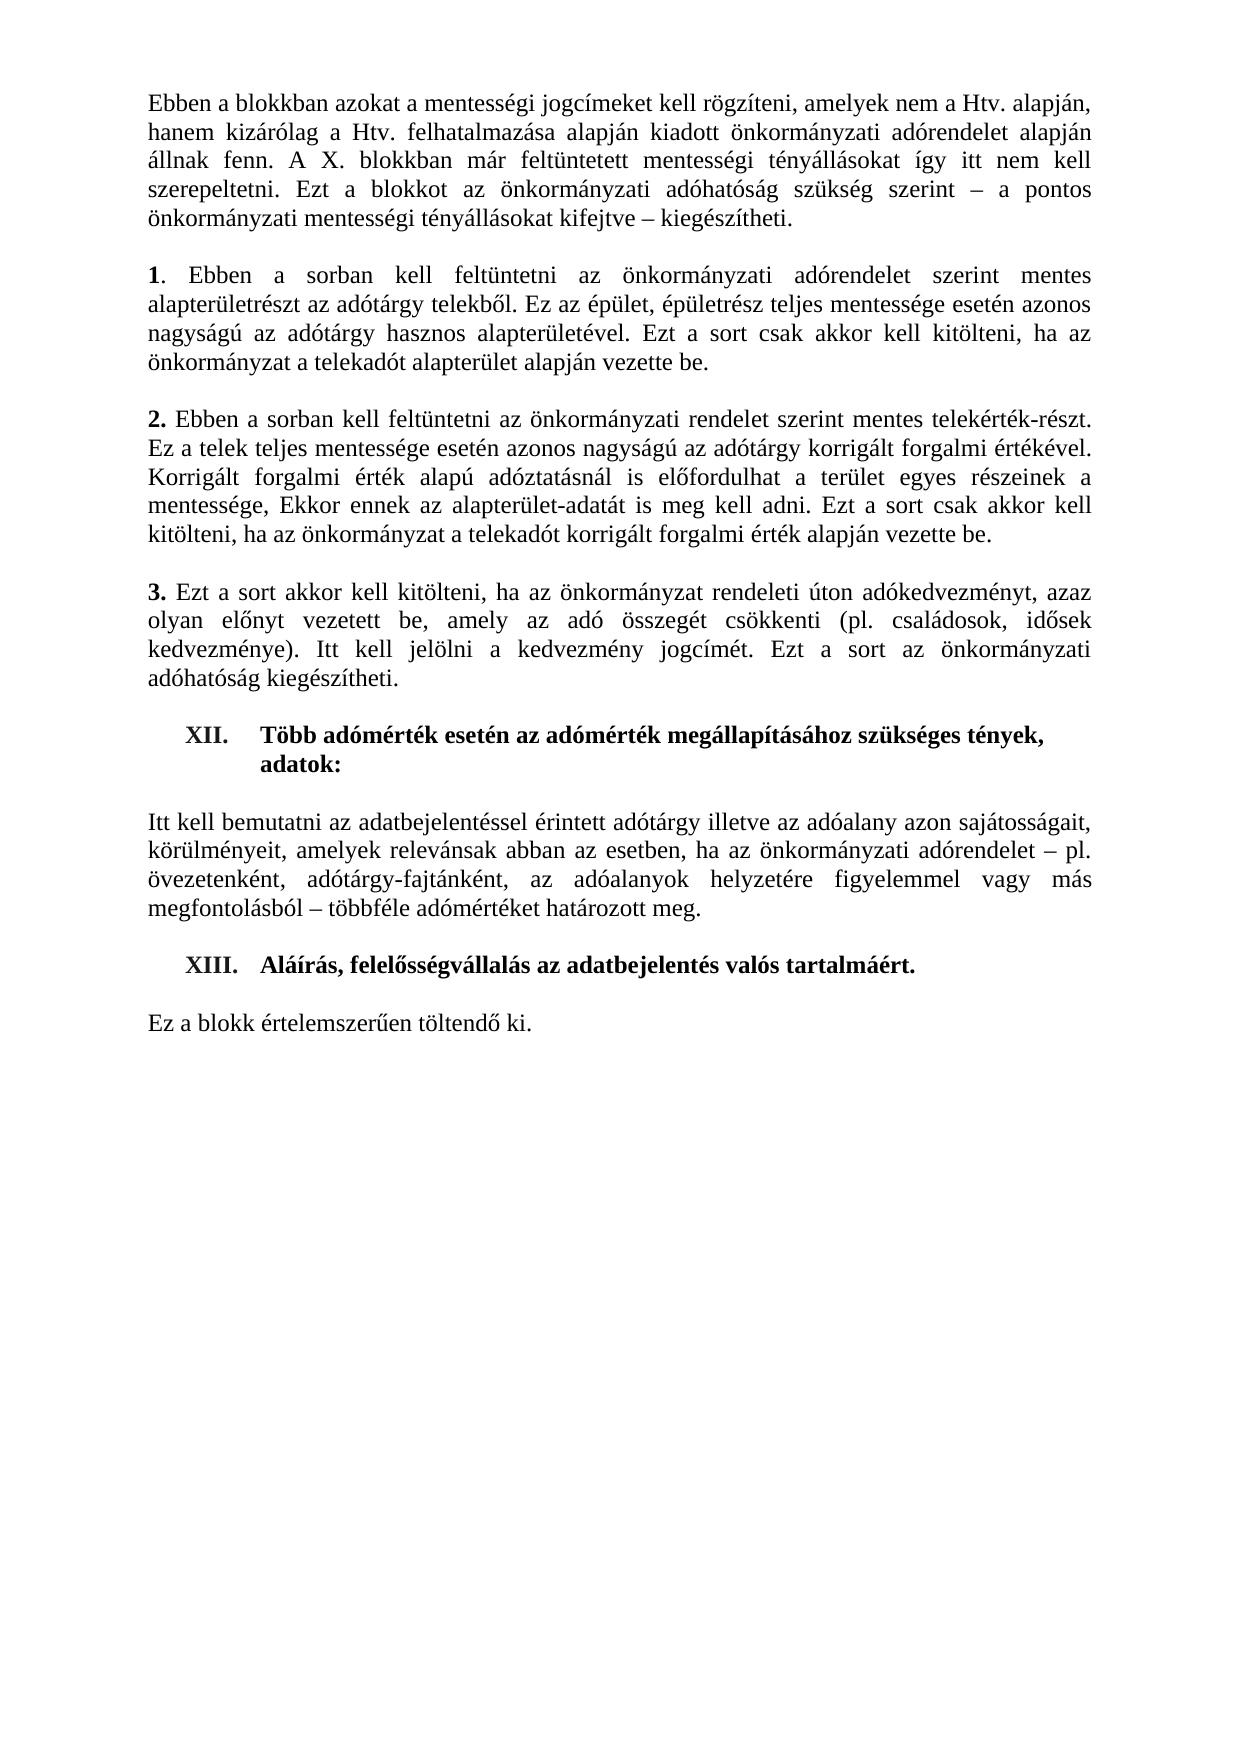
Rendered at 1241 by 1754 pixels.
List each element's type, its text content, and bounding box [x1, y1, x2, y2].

text 1. Ebben a sorban kell feltüntetni az önkormányzati adórendelet szerint mentes alapterületrészt az adótárgy telekből. Ez az épület, épületrész teljes mentessége esetén azonos nagyságú az adótárgy hasznos alapterületével. Ezt a sort csak akkor kell kitölteni, ha az önkormányzat a telekadót alapterület alapján vezette be. [148, 260, 1093, 375]
list Aláírás, felelősségvállalás az adatbejelentés valós tartalmáért. [185, 950, 1093, 979]
text Ebben a blokkban azokat a mentességi jogcímeket kell rögzíteni, amelyek nem a Htv. alapján, hanem kizárólag a Htv. felhatalmazása alapján kiadott önkormányzati adórendelet alapján állnak fenn. A X. blokkban már feltüntetett mentességi tényállásokat így itt nem kell szerepeltetni. Ezt a blokkot az önkormányzati adóhatóság szükség szerint – a pontos önkormányzati mentességi tényállásokat kifejtve – kiegészítheti. [148, 88, 1093, 232]
text Itt kell bemutatni az adatbejelentéssel érintett adótárgy illetve az adóalany azon sajátosságait, körülményeit, amelyek relevánsak abban az esetben, ha az önkormányzati adórendelet – pl. övezetenként, adótárgy-fajtánként, az adóalanyok helyzetére figyelemmel vagy más megfontolásból – többféle adómértéket határozott meg. [148, 807, 1093, 922]
text 2. Ebben a sorban kell feltüntetni az önkormányzati rendelet szerint mentes telekérték-részt. Ez a telek teljes mentessége esetén azonos nagyságú az adótárgy korrigált forgalmi értékével. Korrigált forgalmi érték alapú adóztatásnál is előfordulhat a terület egyes részeinek a mentessége, Ekkor ennek az alapterület-adatát is meg kell adni. Ezt a sort csak akkor kell kitölteni, ha az önkormányzat a telekadót korrigált forgalmi érték alapján vezette be. [148, 404, 1093, 548]
list Több adómérték esetén az adómérték megállapításához szükséges tények, adatok: [185, 720, 1093, 778]
text 3. Ezt a sort akkor kell kitölteni, ha az önkormányzat rendeleti úton adókedvezményt, azaz olyan előnyt vezetett be, amely az adó összegét csökkenti (pl. családosok, idősek kedvezménye). Itt kell jelölni a kedvezmény jogcímét. Ezt a sort az önkormányzati adóhatóság kiegészítheti. [148, 577, 1093, 692]
text Ez a blokk értelemszerűen töltendő ki. [148, 1008, 1093, 1037]
